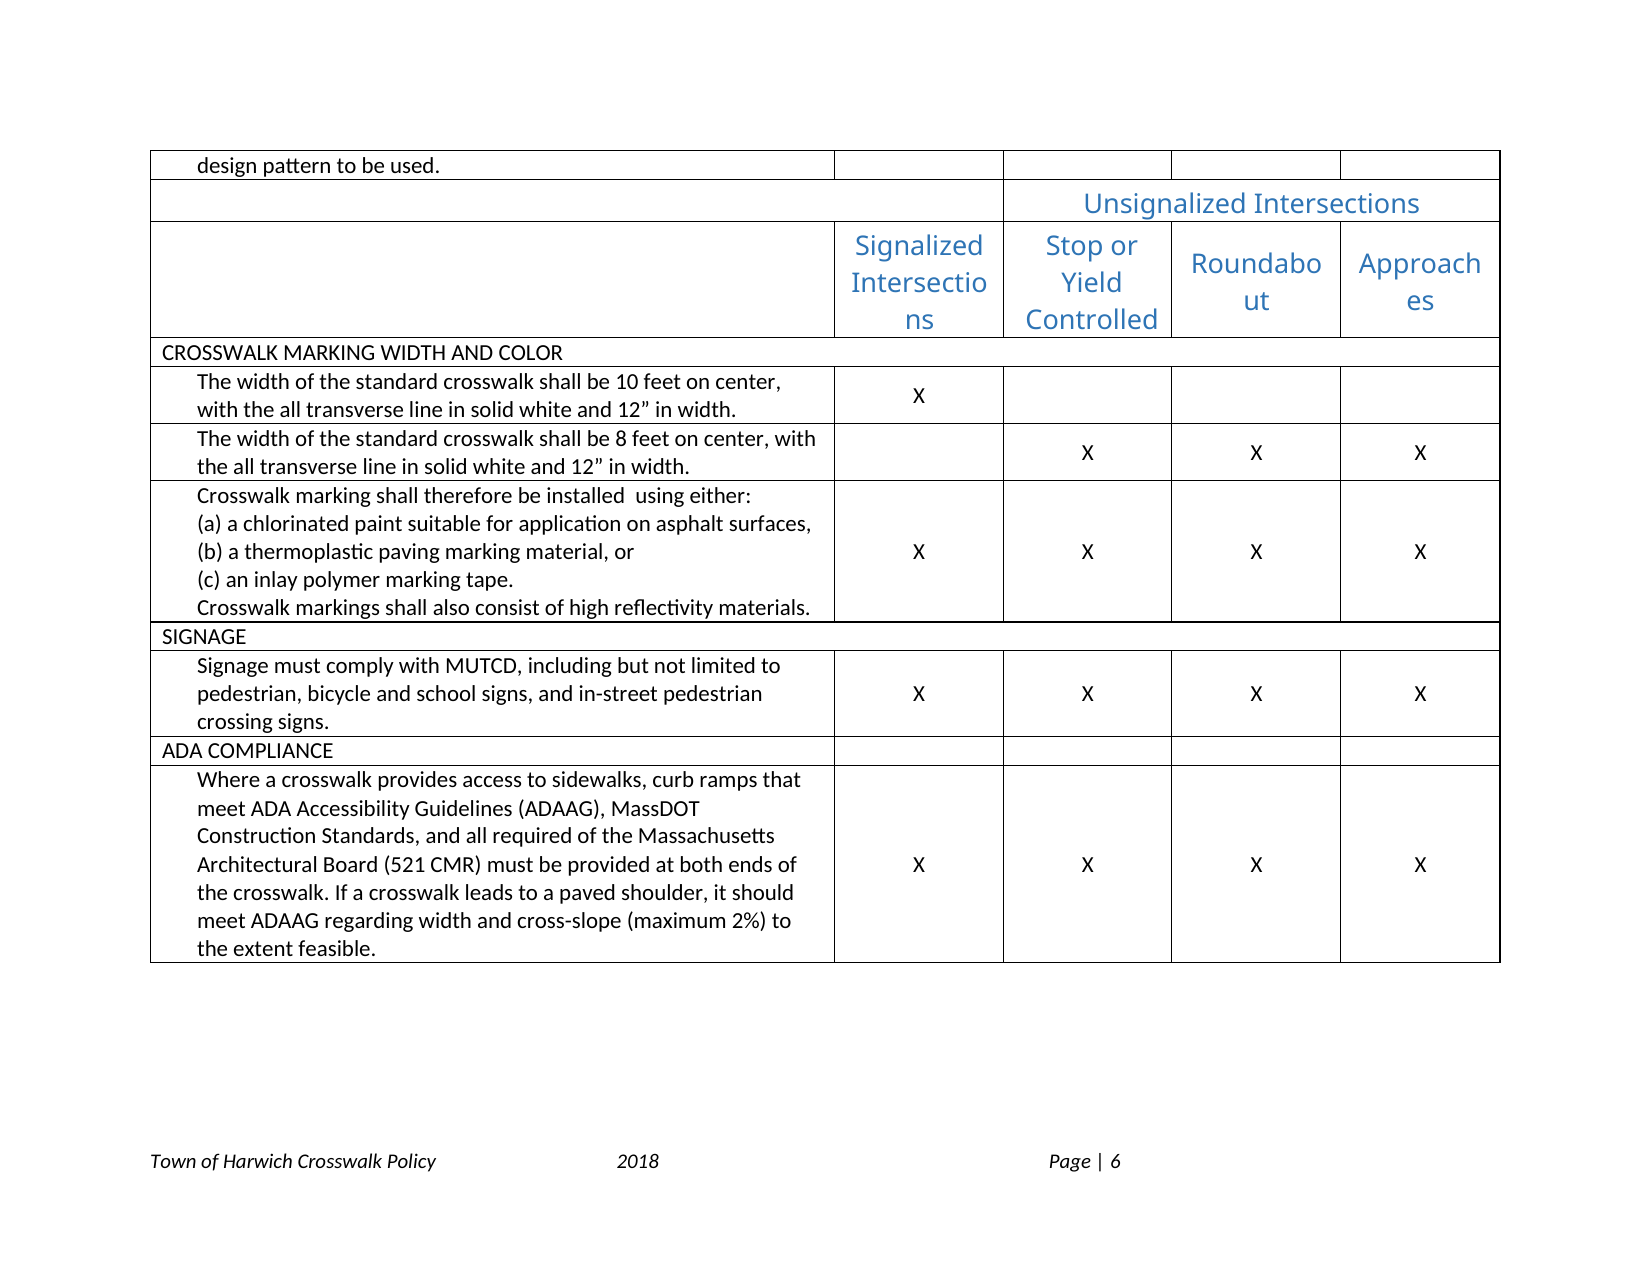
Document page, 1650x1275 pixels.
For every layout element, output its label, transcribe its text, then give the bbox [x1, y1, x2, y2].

table_cell X [1172, 424, 1340, 480]
table_cell X [1172, 651, 1340, 736]
table_cell [1172, 737, 1340, 764]
table_cell X [835, 481, 1003, 621]
table_cell [835, 424, 1003, 480]
table_cell [1004, 367, 1171, 423]
table_cell Signage [151, 623, 1499, 650]
table_cell X [1004, 651, 1171, 736]
table_cell Approaches [1341, 222, 1499, 337]
table_cell X [1341, 651, 1499, 736]
table_cell Signage must comply with MUTCD, including but not limited to pedestrian, bicycle and school signs, and in-street pedestrian crossing signs. [151, 651, 834, 736]
table_cell X [1172, 151, 1340, 179]
table_cell X [1341, 424, 1499, 480]
table_cell X [1004, 424, 1171, 480]
table_cell X [1004, 481, 1171, 621]
table_cell The width of the standard crosswalk shall be 8 feet on center, with the all transverse line in solid white and 12” in width. [151, 424, 834, 480]
table_cell X [1004, 151, 1171, 179]
table_cell Signalized Intersections [835, 222, 1003, 337]
table_cell [1004, 737, 1171, 764]
table_cell X [1172, 766, 1340, 962]
table_cell X [835, 766, 1003, 962]
table_cell X [1341, 766, 1499, 962]
table_cell [151, 180, 1003, 221]
table_cell [835, 737, 1003, 764]
table_cell X [835, 651, 1003, 736]
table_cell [151, 151, 834, 179]
table_cell Where a crosswalk provides access to sidewalks, curb ramps that meet ADA Accessibility Guidelines (ADAAG), MassDOT Construction Standards, and all required of the Massachusetts Architectural Board (521 CMR) must be provided at both ends of the crosswalk. If a crosswalk leads to a paved shoulder, it should meet ADAAG regarding width and cross-slope (maximum 2%) to the extent feasible. [151, 766, 834, 962]
table_cell Unsignalized Intersections [1004, 180, 1499, 221]
table_cell Crosswalk Marking Width and Color [151, 338, 1499, 366]
table_cell X [835, 151, 1003, 179]
table_cell Crosswalk marking shall therefore be installed using either: (a) a chlorinated paint suitable for application on asphalt surfaces, (b) a thermoplastic paving marking material, or (c) an inlay polymer marking tape. Crosswalk markings shall also consist of high reflectivity materials. [151, 481, 834, 621]
table_cell [1341, 737, 1499, 764]
table_cell Stop or Yield Controlled [1004, 222, 1171, 337]
table_cell [1172, 367, 1340, 423]
table_cell ADA Compliance [151, 737, 834, 764]
table_cell X [1172, 481, 1340, 621]
table_cell X [1341, 151, 1499, 179]
table_cell [1341, 367, 1499, 423]
table_cell [151, 222, 834, 337]
table_cell Roundabout [1172, 222, 1340, 337]
table_cell X [835, 367, 1003, 423]
table_cell X [1341, 481, 1499, 621]
table_cell The width of the standard crosswalk shall be 10 feet on center, with the all transverse line in solid white and 12” in width. [151, 367, 834, 423]
table_cell X [1004, 766, 1171, 962]
